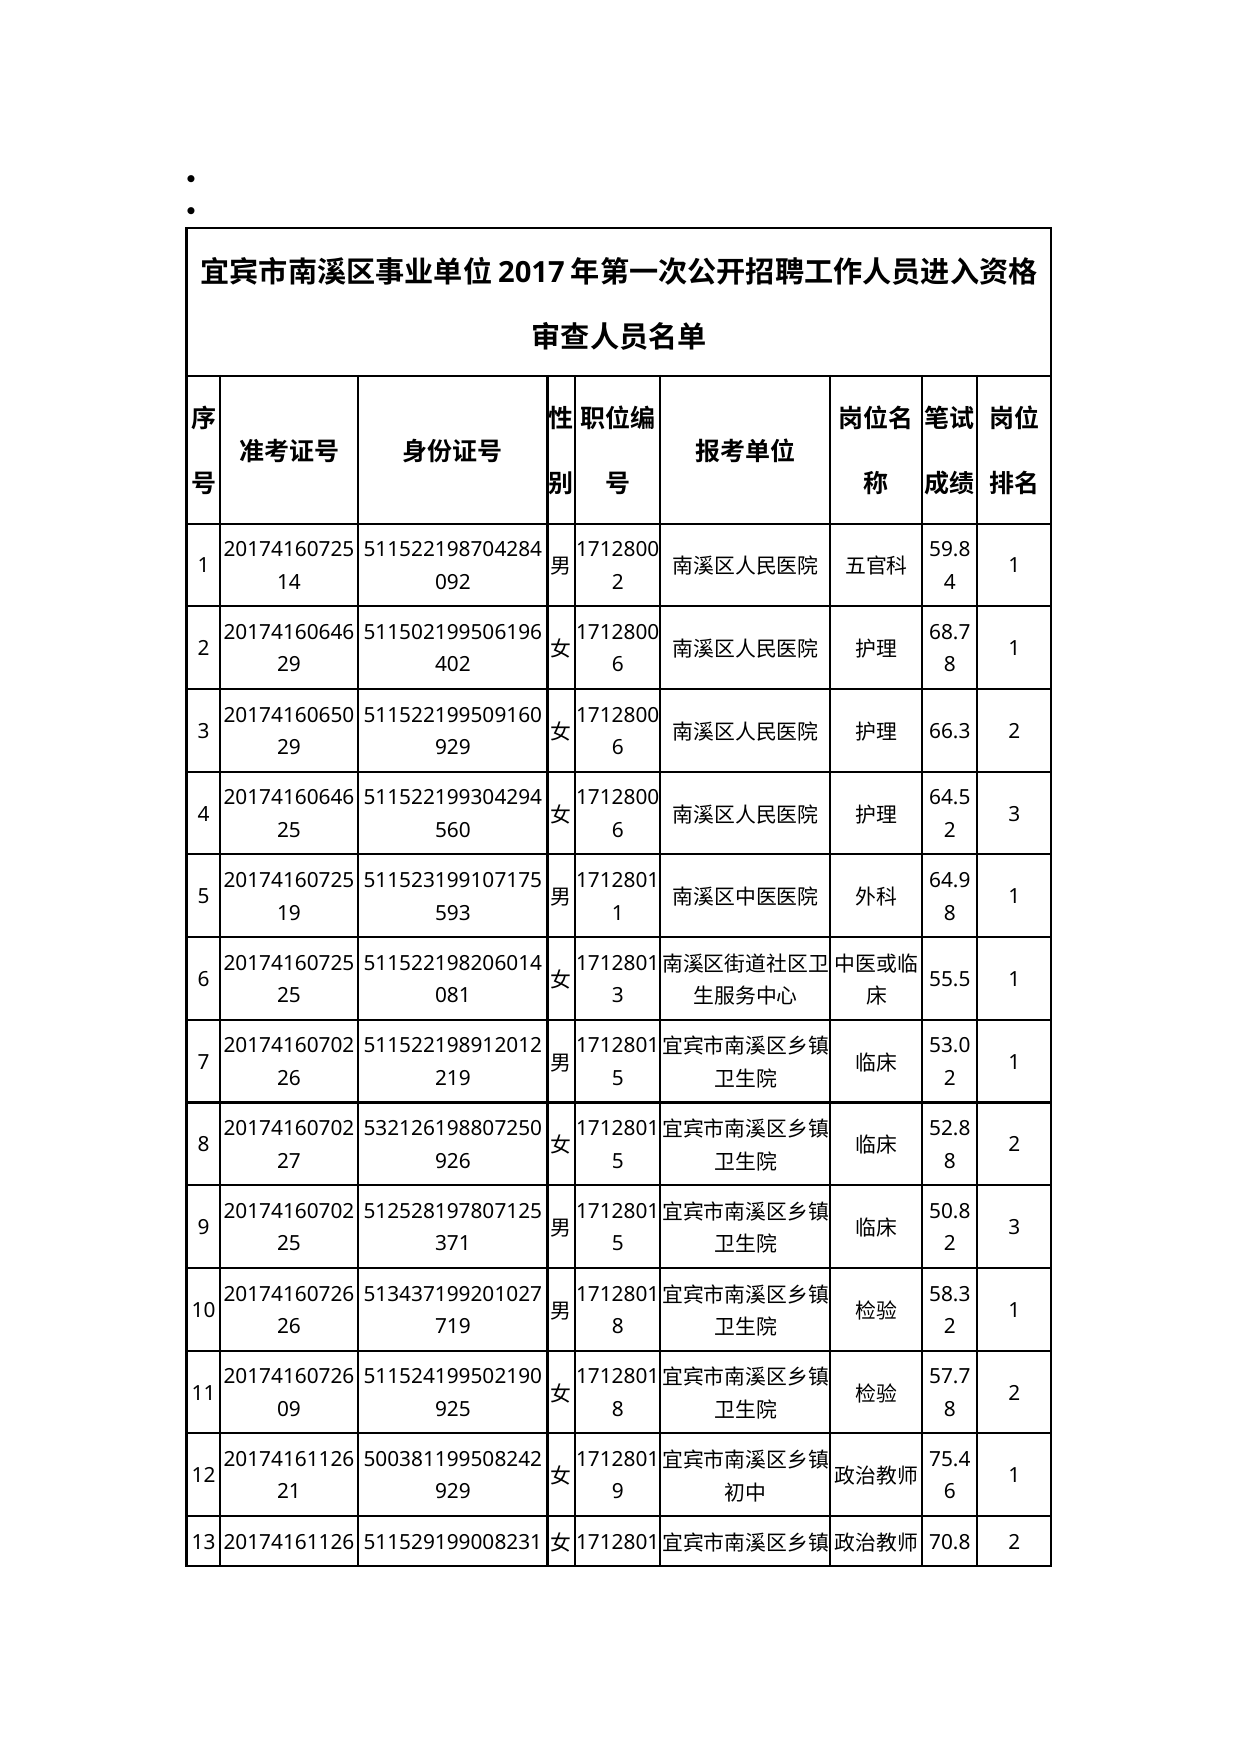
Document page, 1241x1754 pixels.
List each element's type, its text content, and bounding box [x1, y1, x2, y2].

table_cell 2017416072626 [221, 1269, 357, 1349]
table_cell 女 [549, 1104, 574, 1184]
table_cell 护理 [831, 773, 921, 853]
table_cell 男 [549, 855, 574, 936]
table_cell 1 [978, 938, 1050, 1019]
table_cell 511524199502190925 [359, 1352, 546, 1432]
table_cell 1 [978, 855, 1050, 936]
table_cell 13 [188, 1517, 219, 1565]
table_cell 2 [978, 1104, 1050, 1184]
table_cell 2017416072514 [221, 525, 357, 605]
table_cell 性别 [549, 377, 574, 522]
table_cell 女 [549, 690, 574, 771]
table_cell 身份证号 [359, 377, 546, 522]
table_cell 513437199201027719 [359, 1269, 546, 1349]
table_cell 2017416064629 [221, 607, 357, 688]
table_cell 70.84 [923, 1517, 976, 1565]
table_cell 南溪区街道社区卫生服务中心 [661, 938, 829, 1019]
table_cell 检验 [831, 1352, 921, 1432]
table_cell 3 [188, 690, 219, 771]
table_cell 南溪区人民医院 [661, 773, 829, 853]
table_cell 511522198206014081 [359, 938, 546, 1019]
table_cell 512528197807125371 [359, 1186, 546, 1267]
table_cell 外科 [831, 855, 921, 936]
table_cell 1 [978, 1269, 1050, 1349]
table_cell 511529199008231527 [359, 1517, 546, 1565]
table_cell 五官科 [831, 525, 921, 605]
table_cell 59.84 [923, 525, 976, 605]
table_cell 66.3 [923, 690, 976, 771]
table_cell 5 [188, 855, 219, 936]
table_cell 1 [978, 607, 1050, 688]
table_cell 宜宾市南溪区乡镇初中 [661, 1434, 829, 1515]
table_cell 532126198807250926 [359, 1104, 546, 1184]
table_cell 岗位名称 [831, 377, 921, 522]
table_cell 53.02 [923, 1021, 976, 1101]
table_cell 10 [188, 1269, 219, 1349]
table_cell 58.32 [923, 1269, 976, 1349]
table_cell 2017416070227 [221, 1104, 357, 1184]
table_cell 511522198704284092 [359, 525, 546, 605]
table_cell 2 [188, 607, 219, 688]
table_cell 2 [978, 1517, 1050, 1565]
table_cell 17128018 [576, 1269, 659, 1349]
table_cell 宜宾市南溪区乡镇卫生院 [661, 1104, 829, 1184]
table_cell 临床 [831, 1186, 921, 1267]
table_cell 女 [549, 607, 574, 688]
table_cell 女 [549, 1517, 574, 1565]
table_cell 2 [978, 690, 1050, 771]
table_cell 17128002 [576, 525, 659, 605]
table_cell 3 [978, 773, 1050, 853]
table_cell 2017416065029 [221, 690, 357, 771]
table_cell 2017416072519 [221, 855, 357, 936]
table_cell 宜宾市南溪区乡镇卫生院 [661, 1021, 829, 1101]
table_cell 南溪区中医医院 [661, 855, 829, 936]
table_cell 中医或临床 [831, 938, 921, 1019]
table_cell 政治教师 [831, 1434, 921, 1515]
table_cell 笔试成绩 [923, 377, 976, 522]
table_cell 临床 [831, 1021, 921, 1101]
table_cell 男 [549, 1021, 574, 1101]
table_cell 女 [549, 938, 574, 1019]
table_cell 17128015 [576, 1021, 659, 1101]
table_cell 68.78 [923, 607, 976, 688]
table_cell 3 [978, 1186, 1050, 1267]
table_cell 9 [188, 1186, 219, 1267]
table_cell 报考单位 [661, 377, 829, 522]
table_cell 52.88 [923, 1104, 976, 1184]
table_cell 2017416070225 [221, 1186, 357, 1267]
table_cell 12 [188, 1434, 219, 1515]
table_header 宜宾市南溪区事业单位2017年第一次公开招聘工作人员进入资格审查人员名单 [188, 229, 1050, 375]
table_cell 男 [549, 1269, 574, 1349]
table_cell 女 [549, 1434, 574, 1515]
table_cell 511522199304294560 [359, 773, 546, 853]
table_cell 职位编号 [576, 377, 659, 522]
table_cell 护理 [831, 690, 921, 771]
table_cell 511522199509160929 [359, 690, 546, 771]
table_cell 2 [978, 1352, 1050, 1432]
table_cell 政治教师 [831, 1517, 921, 1565]
table_cell 75.46 [923, 1434, 976, 1515]
table_cell 序号 [188, 377, 219, 522]
table_cell 17128015 [576, 1186, 659, 1267]
table_cell 女 [549, 1352, 574, 1432]
table_cell 17128006 [576, 607, 659, 688]
table_cell 511523199107175593 [359, 855, 546, 936]
table_cell 511502199506196402 [359, 607, 546, 688]
table_cell 1 [978, 1434, 1050, 1515]
table_cell 17128006 [576, 773, 659, 853]
table_cell 男 [549, 525, 574, 605]
table_cell 宜宾市南溪区乡镇卫生院 [661, 1186, 829, 1267]
table_cell 宜宾市南溪区乡镇初中 [661, 1517, 829, 1565]
table_cell 55.5 [923, 938, 976, 1019]
table_cell 男 [549, 1186, 574, 1267]
table_cell 南溪区人民医院 [661, 525, 829, 605]
table_cell 2017416112619 [221, 1517, 357, 1565]
table_cell 南溪区人民医院 [661, 690, 829, 771]
table_cell 南溪区人民医院 [661, 607, 829, 688]
table_cell 64.52 [923, 773, 976, 853]
table_cell 17128013 [576, 938, 659, 1019]
table_cell 50.82 [923, 1186, 976, 1267]
table_cell 2017416064625 [221, 773, 357, 853]
table_cell 临床 [831, 1104, 921, 1184]
table_cell 宜宾市南溪区乡镇卫生院 [661, 1352, 829, 1432]
table_cell 4 [188, 773, 219, 853]
table_cell 2017416070226 [221, 1021, 357, 1101]
table_cell 17128019 [576, 1517, 659, 1565]
table_cell 500381199508242929 [359, 1434, 546, 1515]
table_cell 6 [188, 938, 219, 1019]
table_cell 护理 [831, 607, 921, 688]
table_cell 1 [978, 525, 1050, 605]
table_cell 准考证号 [221, 377, 357, 522]
table_cell 7 [188, 1021, 219, 1101]
table_cell 11 [188, 1352, 219, 1432]
table_cell 宜宾市南溪区乡镇卫生院 [661, 1269, 829, 1349]
table_cell 女 [549, 773, 574, 853]
table_cell 2017416072609 [221, 1352, 357, 1432]
table_cell 1 [188, 525, 219, 605]
table_cell 64.98 [923, 855, 976, 936]
table_cell 17128006 [576, 690, 659, 771]
table_cell 17128018 [576, 1352, 659, 1432]
table_cell 1 [978, 1021, 1050, 1101]
table_cell 2017416072525 [221, 938, 357, 1019]
table_cell 检验 [831, 1269, 921, 1349]
table_cell 2017416112621 [221, 1434, 357, 1515]
table_cell 511522198912012219 [359, 1021, 546, 1101]
table_cell 57.78 [923, 1352, 976, 1432]
table_cell 岗位排名 [978, 377, 1050, 522]
table_cell 17128011 [576, 855, 659, 936]
table_cell 8 [188, 1104, 219, 1184]
table_cell 17128019 [576, 1434, 659, 1515]
table_cell 17128015 [576, 1104, 659, 1184]
